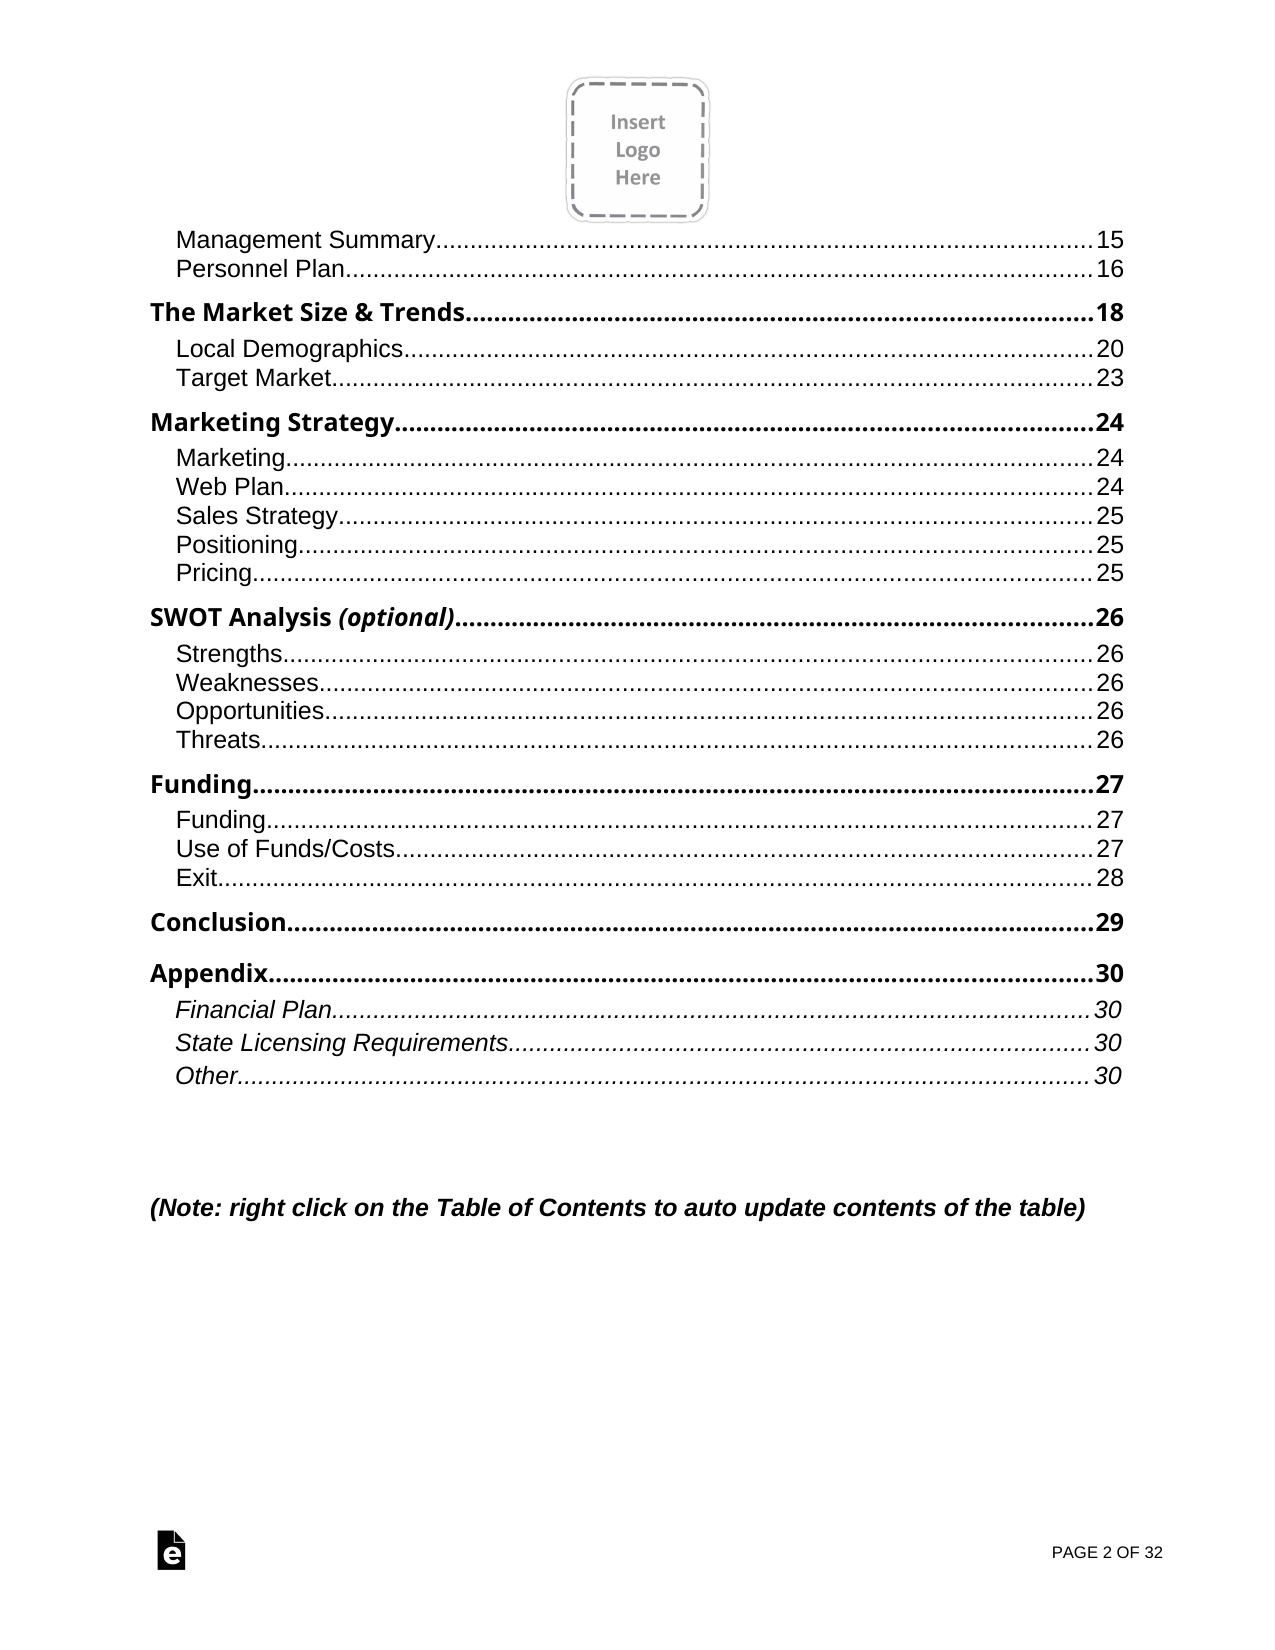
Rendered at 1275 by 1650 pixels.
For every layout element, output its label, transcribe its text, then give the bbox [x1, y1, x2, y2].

picture [559, 75, 716, 225]
picture [150, 1529, 192, 1571]
text (Note: right click on the Table of Contents to auto update contents of the table) [150, 1193, 1125, 1222]
